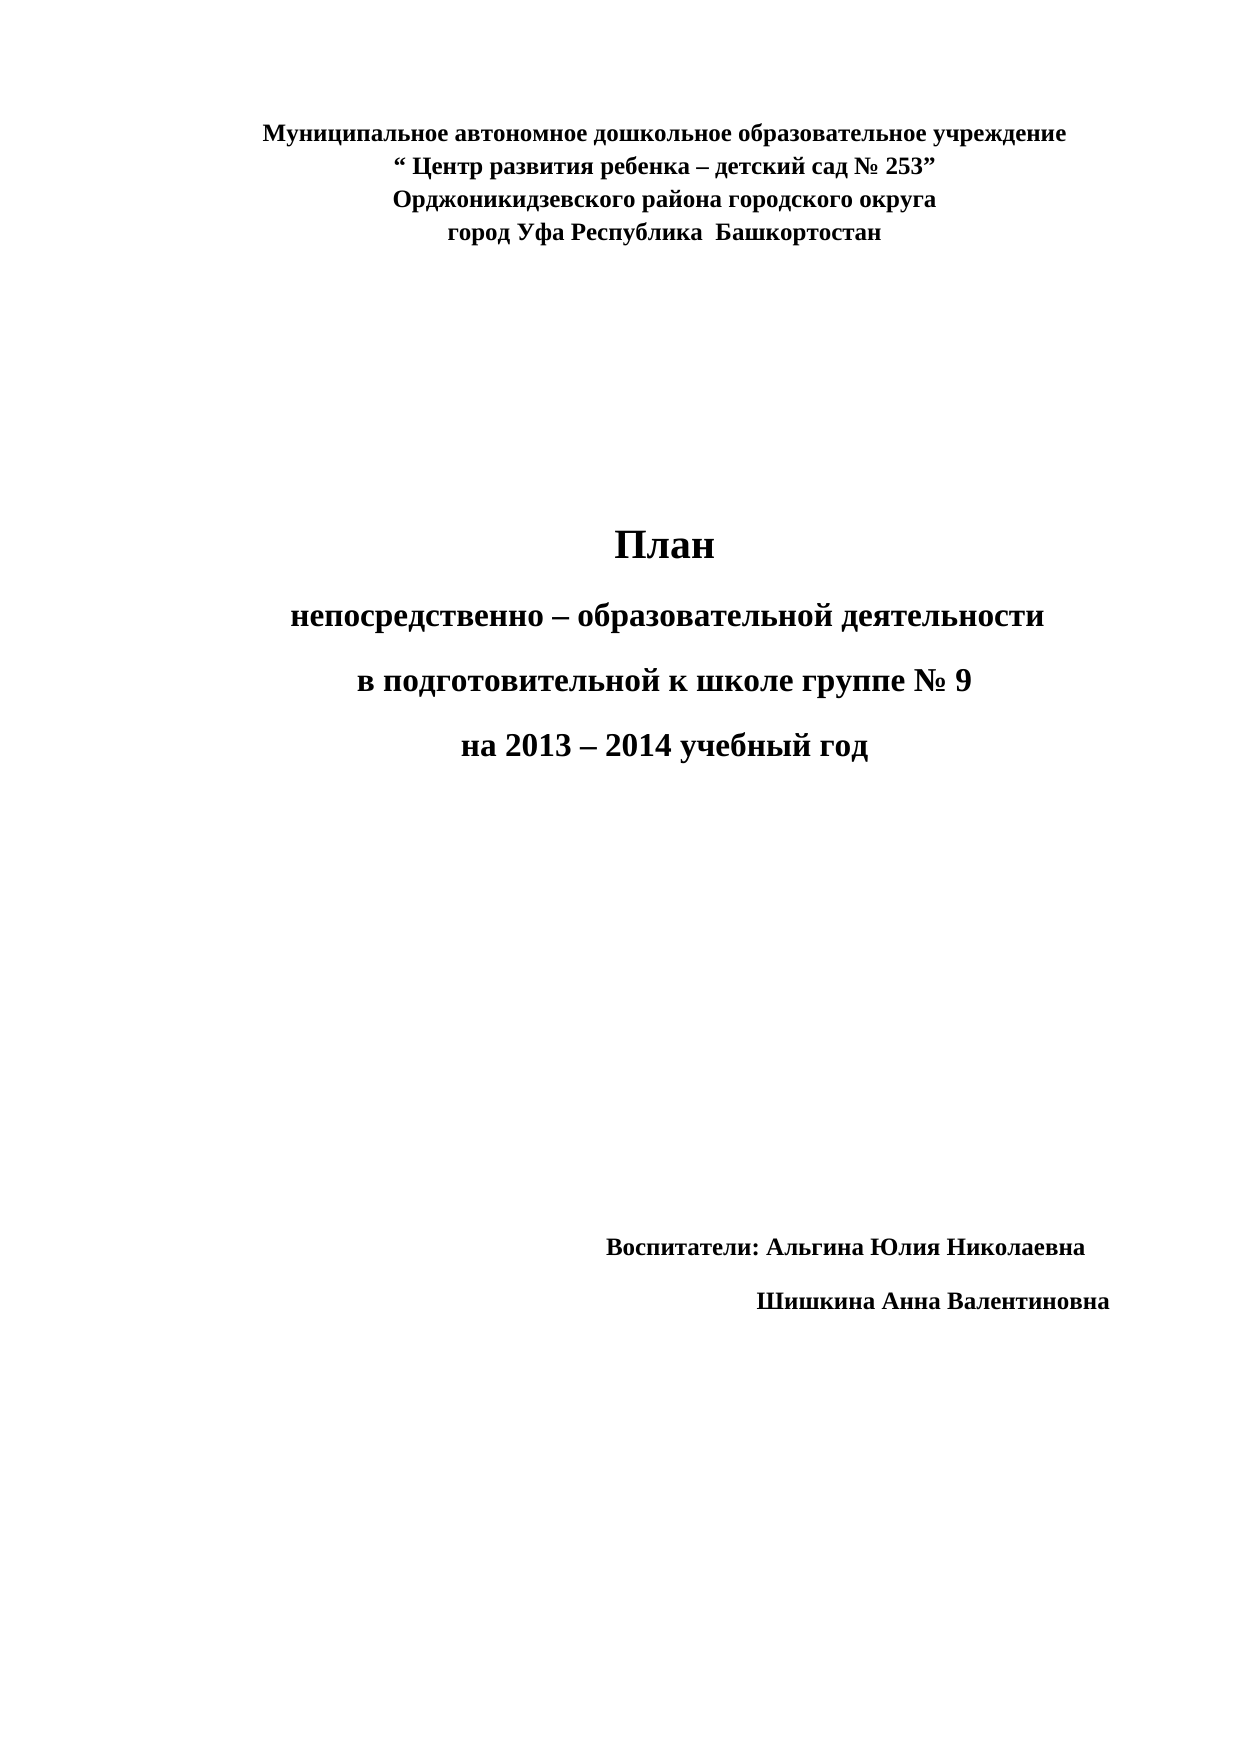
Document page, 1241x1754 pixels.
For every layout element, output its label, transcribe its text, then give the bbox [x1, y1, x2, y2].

text Шишкина Анна Валентиновна [177, 1286, 1152, 1314]
text Муниципальное автономное дошкольное образовательное учреждение [177, 118, 1152, 147]
text в подготовительной к школе группе № 9 [177, 660, 1152, 699]
text на 2013 – 2014 учебный год [177, 725, 1152, 763]
text непосредственно – образовательной деятельности [177, 595, 1152, 634]
text Орджоникидзевского района городского округа [177, 184, 1152, 213]
text Воспитатели: Альгина Юлия Николаевна [177, 1232, 1152, 1261]
text “ Центр развития ребенка – детский сад № 253” [177, 151, 1152, 180]
text План [177, 519, 1152, 567]
text город Уфа Республика Башкортостан [177, 217, 1152, 246]
